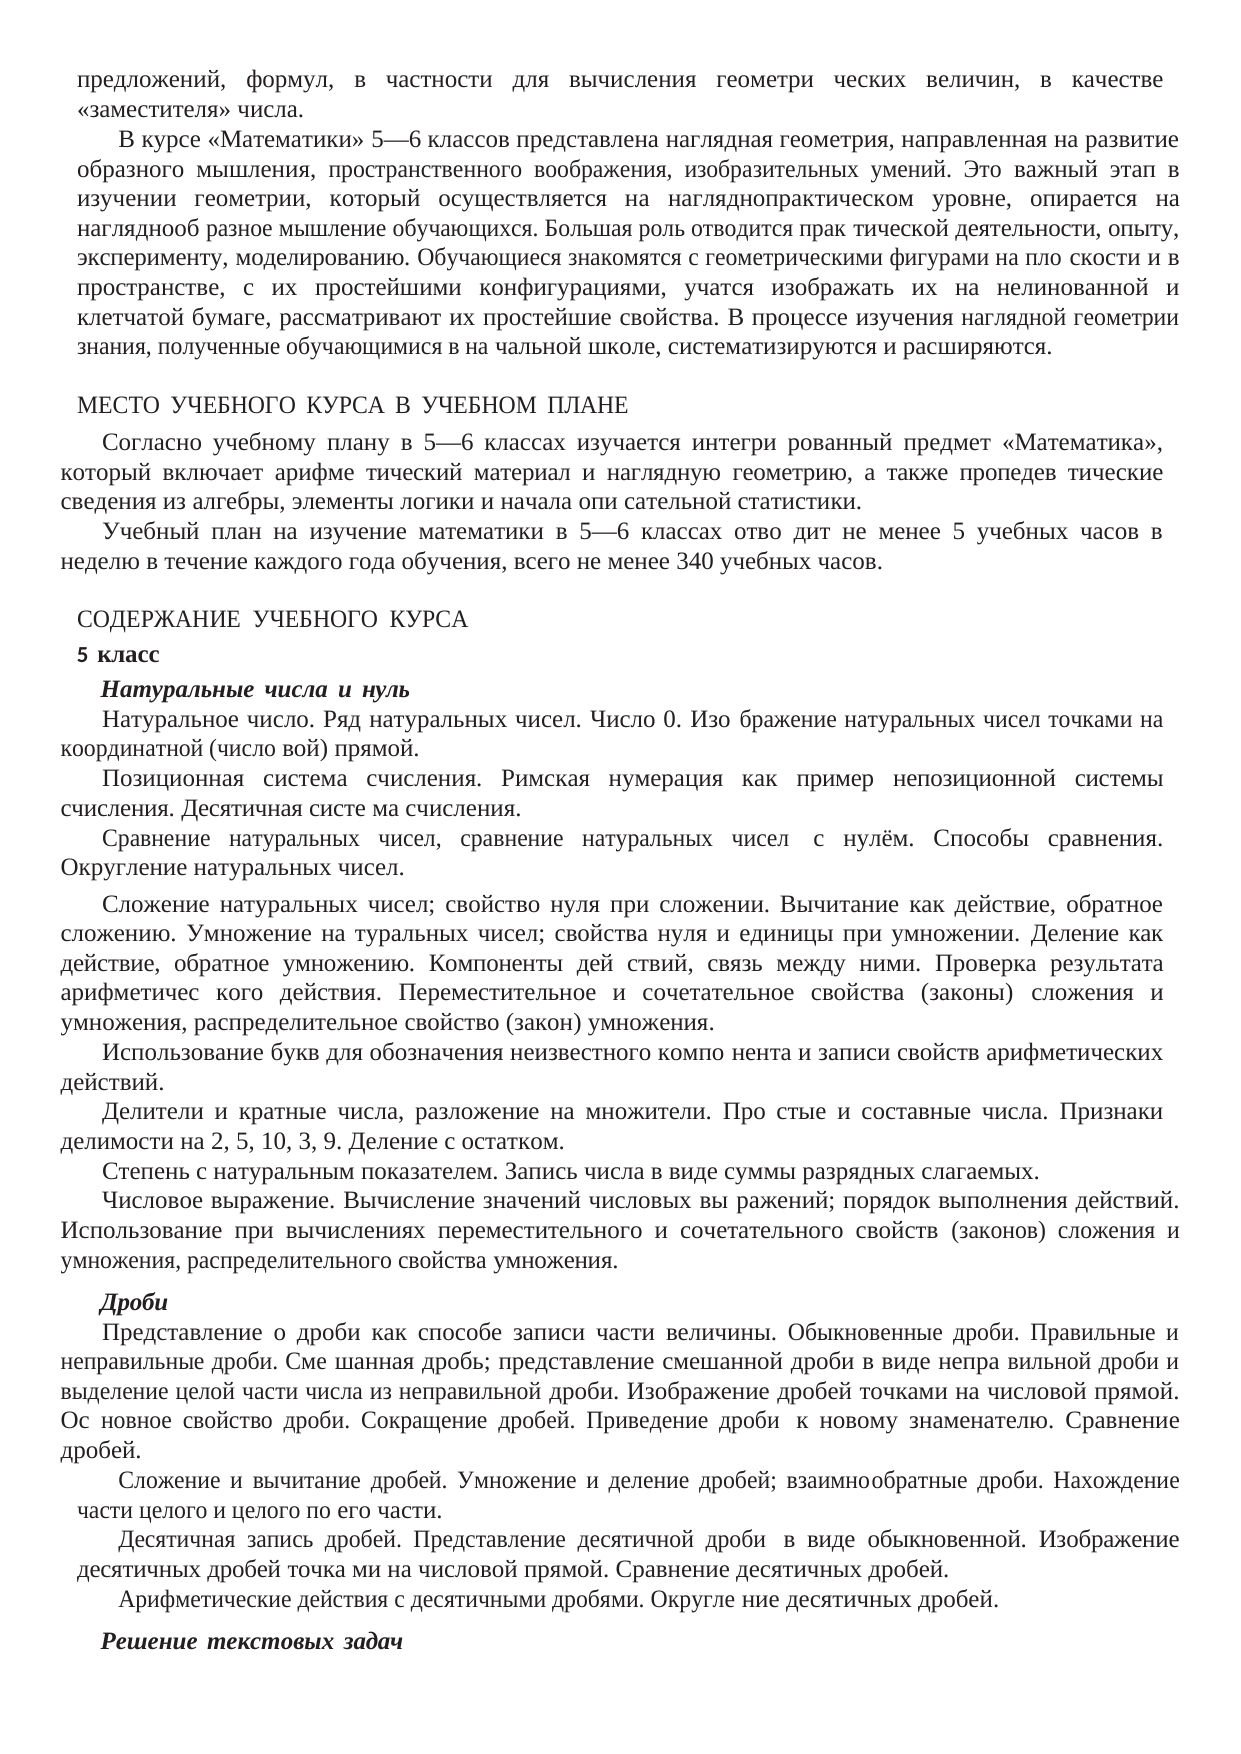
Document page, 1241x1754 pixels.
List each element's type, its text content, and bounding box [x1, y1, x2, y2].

text Делители и кратные числа, разложение на множители. Про­ стые и составные числа. Признаки делимости на 2, 5, 10, 3, 9. Деление с остатком. [60, 1096, 1164, 1155]
text Арифметические действия с десятичными дробями. Округле­ ние десятичных дробей. [77, 1584, 1164, 1612]
subtitle СОДЕРЖАНИЕ УЧЕБНОГО КУРСА [77, 604, 1180, 633]
text В курсе «Математики» 5—6 классов представлена наглядная геометрия, направленная на развитие образного мышления, пространственного воображения, изобразительных умений. Это важный этап в изучении геометрии, который осуществляется на наглядно­практическом уровне, опирается на наглядно­об­ разное мышление обучающихся. Большая роль отводится прак­ тической деятельности, опыту, эксперименту, моделированию. Обучающиеся знакомятся с геометрическими фигурами на пло­ скости и в пространстве, с их простейшими конфигурациями, учатся изображать их на нелинованной и клетчатой бумаге, рассматривают их простейшие свойства. В процессе изучения наглядной геометрии знания, полученные обучающимися в на­ чальной школе, систематизируются и расширяются. [77, 124, 1180, 360]
text Сложение и вычитание дробей. Умножение и деление дробей; взаимно­обратные дроби. Нахождение части целого и целого по его части. [77, 1465, 1180, 1523]
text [77, 64, 1164, 123]
subtitle Натуральные числа и нуль [100, 674, 1180, 703]
text Позиционная система счисления. Римская нумерация как пример непозиционной системы счисления. Десятичная систе­ ма счисления. [60, 763, 1164, 822]
text Степень с натуральным показателем. Запись числа в виде суммы разрядных слагаемых. [60, 1156, 1180, 1184]
text Сравнение натуральных чисел, сравнение натуральных чисел с нулём. Способы сравнения. Округление натуральных чисел. [60, 823, 1164, 881]
text Представление о дроби как способе записи части величины. Обыкновенные дроби. Правильные и неправильные дроби. Сме­ шанная дробь; представление смешанной дроби в виде непра­ вильной дроби и выделение целой части числа из неправильной дроби. Изображение дробей точками на числовой прямой. Ос­ новное свойство дроби. Сокращение дробей. Приведение дроби к новому знаменателю. Сравнение дробей. [60, 1317, 1180, 1464]
subtitle Решение текстовых задач [100, 1626, 1180, 1654]
subtitle МЕСТО УЧЕБНОГО КУРСА В УЧЕБНОМ ПЛАНЕ [77, 390, 1180, 419]
text Учебный план на изучение математики в 5—6 классах отво­ дит не менее 5 учебных часов в неделю в течение каждого года обучения, всего не менее 340 учебных часов. [60, 516, 1164, 574]
text Согласно учебному плану в 5—6 классах изучается интегри­ рованный предмет «Математика», который включает арифме­ тический материал и наглядную геометрию, а также пропедев­ тические сведения из алгебры, элементы логики и начала опи­ сательной статистики. [60, 427, 1164, 515]
subtitle Дроби [100, 1287, 1180, 1316]
text Натуральное число. Ряд натуральных чисел. Число 0. Изо­ бражение натуральных чисел точками на координатной (число­ вой) прямой. [60, 704, 1164, 762]
text Использование букв для обозначения неизвестного компо­ нента и записи свойств арифметических действий. [60, 1037, 1164, 1096]
text Десятичная запись дробей. Представление десятичной дроби в виде обыкновенной. Изображение десятичных дробей точка­ ми на числовой прямой. Сравнение десятичных дробей. [77, 1524, 1180, 1583]
text Сложение натуральных чисел; свойство нуля при сложении. Вычитание как действие, обратное сложению. Умножение на­ туральных чисел; свойства нуля и единицы при умножении. Деление как действие, обратное умножению. Компоненты дей­ ствий, связь между ними. Проверка результата арифметичес­ кого действия. Переместительное и сочетательное свойства (законы) сложения и умножения, распределительное свойство (закон) умножения. [60, 889, 1164, 1036]
subtitle класс [77, 639, 1180, 668]
text Числовое выражение. Вычисление значений числовых вы­ ражений; порядок выполнения действий. Использование при вычислениях переместительного и сочетательного свойств (законов) сложения и умножения, распределительного свойства умножения. [60, 1186, 1180, 1273]
